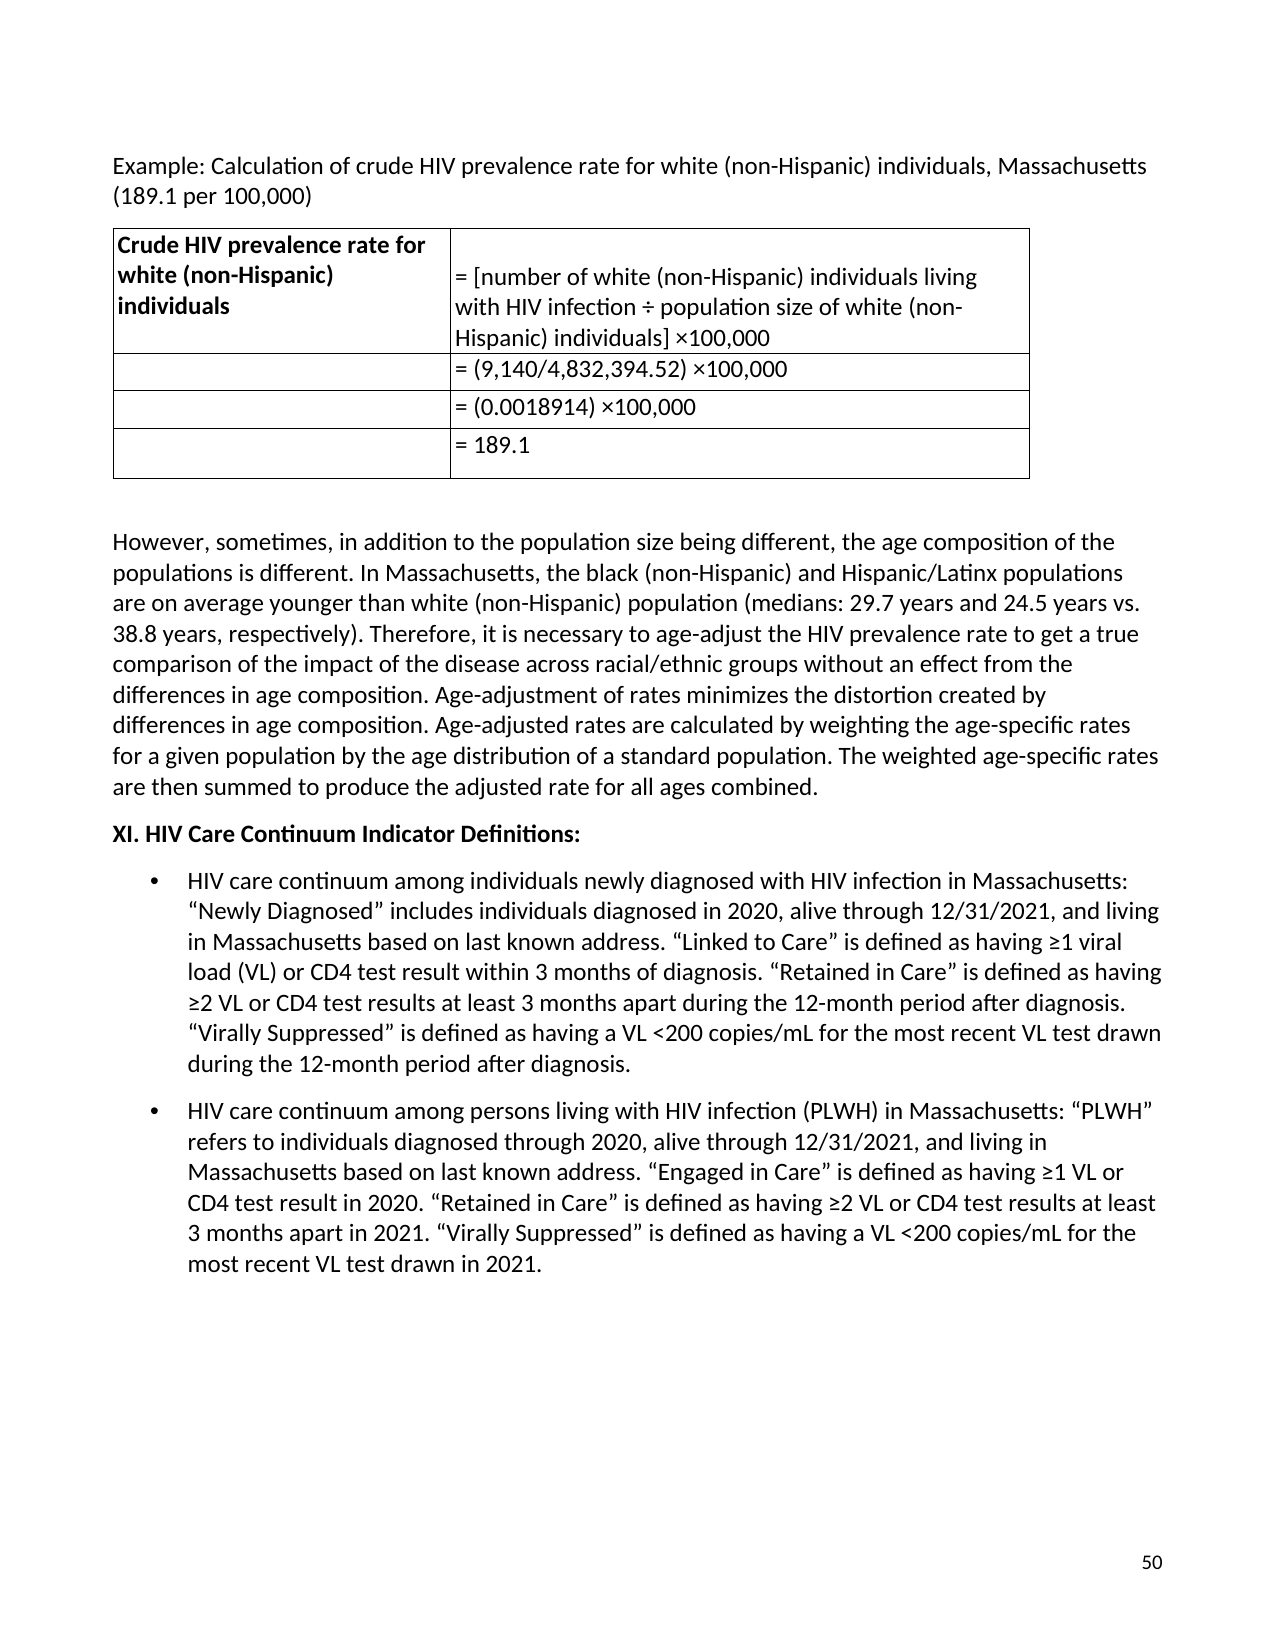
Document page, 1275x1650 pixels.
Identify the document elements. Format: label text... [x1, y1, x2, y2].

table_cell [114, 429, 450, 478]
table_cell [114, 354, 450, 390]
table_header Crude HIV prevalence rate for white (non-Hispanic) individuals [114, 229, 450, 353]
table_cell = (0.0018914) ×100,000 [451, 391, 1029, 428]
table_cell = 189.1 [451, 429, 1029, 478]
text Example: Calculation of crude HIV prevalence rate for white (non-Hispanic) individuals, Massachusetts (189.1 per 100,000) [112, 150, 1162, 211]
list HIV care continuum among individuals newly diagnosed with HIV infection in Massachusetts: “Newly Diagnosed” includes individuals diagnosed in 2020, alive through 12/31/2021, and living in Massachusetts based on last known address. “Linked to Care” is defined as having ≥1 viral load (VL) or CD4 test result within 3 months of diagnosis. “Retained in Care” is defined as having ≥2 VL or CD4 test results at least 3 months apart during the 12-month period after diagnosis. “Virally Suppressed” is defined as having a VL <200 copies/mL for the most recent VL test drawn during the 12-month period after diagnosis. [150, 865, 1162, 1079]
table_cell = (9,140/4,832,394.52) ×100,000 [451, 354, 1029, 390]
text However, sometimes, in addition to the population size being different, the age composition of the populations is different. In Massachusetts, the black (non-Hispanic) and Hispanic/Latinx populations are on average younger than white (non-Hispanic) population (medians: 29.7 years and 24.5 years vs. 38.8 years, respectively). Therefore, it is necessary to age-adjust the HIV prevalence rate to get a true comparison of the impact of the disease across racial/ethnic groups without an effect from the differences in age composition. Age-adjustment of rates minimizes the distortion created by differences in age composition. Age-adjusted rates are calculated by weighting the age-specific rates for a given population by the age distribution of a standard population. The weighted age-specific rates are then summed to produce the adjusted rate for all ages combined. [112, 526, 1162, 801]
list HIV care continuum among persons living with HIV infection (PLWH) in Massachusetts: “PLWH” refers to individuals diagnosed through 2020, alive through 12/31/2021, and living in Massachusetts based on last known address. “Engaged in Care” is defined as having ≥1 VL or CD4 test result in 2020. “Retained in Care” is defined as having ≥2 VL or CD4 test results at least 3 months apart in 2021. “Virally Suppressed” is defined as having a VL <200 copies/mL for the most recent VL test drawn in 2021. [150, 1095, 1162, 1278]
text XI. HIV Care Continuum Indicator Definitions: [112, 818, 1162, 848]
table_cell [114, 391, 450, 428]
table_header = [number of white (non-Hispanic) individuals living with HIV infection ÷ population size of white (non-Hispanic) individuals] ×100,000 [451, 229, 1029, 353]
